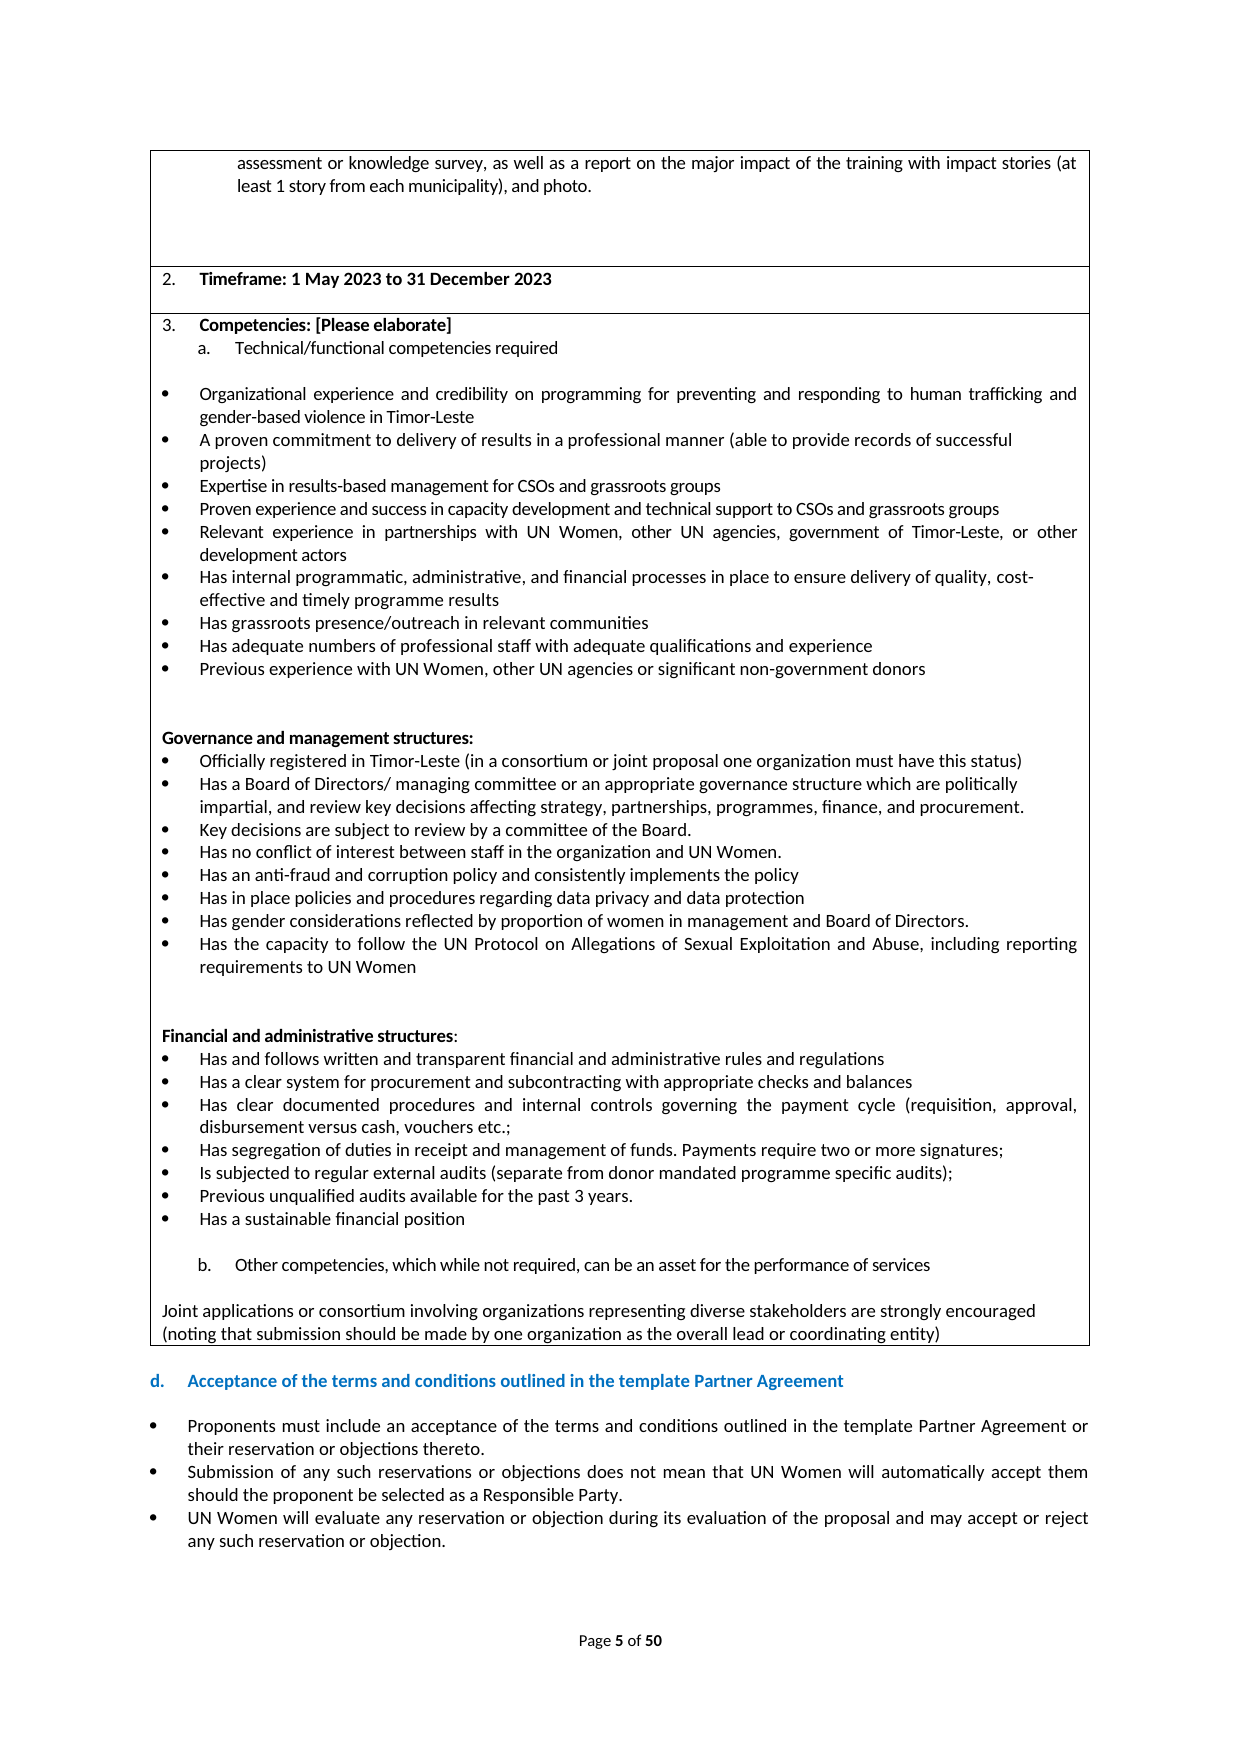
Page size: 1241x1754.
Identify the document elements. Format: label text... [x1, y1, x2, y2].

table_cell Timeframe: 1 May 2023 to 31 December 2023 [151, 267, 1089, 312]
list Acceptance of the terms and conditions outlined in the template Partner Agreement [150, 1369, 1090, 1392]
list UN Women will evaluate any reservation or objection during its evaluation of the proposal and may accept or reject any such reservation or objection. [150, 1506, 1090, 1552]
list Submission of any such reservations or objections does not mean that UN Women will automatically accept them should the proponent be selected as a Responsible Party. [150, 1460, 1090, 1506]
table_cell Competencies: [Please elaborate] Technical/functional competencies required Organizational experience and credibility on programming for preventing and responding to human trafficking and gender-based violence in Timor-Leste A proven commitment to delivery of results in a professional manner (able to provide records of successful projects) Expertise in results-based management for CSOs and grassroots groups Proven experience and success in capacity development and technical support to CSOs and grassroots groups Relevant experience in partnerships with UN Women, other UN agencies, government of Timor-Leste, or other development actors Has internal programmatic, administrative, and financial processes in place to ensure delivery of quality, cost-effective and timely programme results Has grassroots presence/outreach in relevant communities Has adequate numbers of professional staff with adequate qualifications and experience Previous experience with UN Women, other UN agencies or significant non-government donors Governance and management structures: Officially registered in Timor-Leste (in a consortium or joint proposal one organization must have this status) Has a Board of Directors/ managing committee or an appropriate governance structure which are politically impartial, and review key decisions affecting strategy, partnerships, programmes, finance, and procurement. Key decisions are subject to review by a committee of the Board. Has no conflict of interest between staff in the organization and UN Women. Has an anti-fraud and corruption policy and consistently implements the policy Has in place policies and procedures regarding data privacy and data protection Has gender considerations reflected by proportion of women in management and Board of Directors. Has the capacity to follow the UN Protocol on Allegations of Sexual Exploitation and Abuse, including reporting requirements to UN Women Financial and administrative structures: Has and follows written and transparent financial and administrative rules and regulations Has a clear system for procurement and subcontracting with appropriate checks and balances Has clear documented procedures and internal controls governing the payment cycle (requisition, approval, disbursement versus cash, vouchers etc.; Has segregation of duties in receipt and management of funds. Payments require two or more signatures; Is subjected to regular external audits (separate from donor mandated programme specific audits); Previous unqualified audits available for the past 3 years. Has a sustainable financial position Other competencies, which while not required, can be an asset for the performance of services Joint applications or consortium involving organizations representing diverse stakeholders are strongly encouraged (noting that submission should be made by one organization as the overall lead or coordinating entity) [151, 314, 1089, 1345]
list Proponents must include an acceptance of the terms and conditions outlined in the template Partner Agreement or their reservation or objections thereto. [150, 1414, 1090, 1460]
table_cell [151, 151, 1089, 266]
